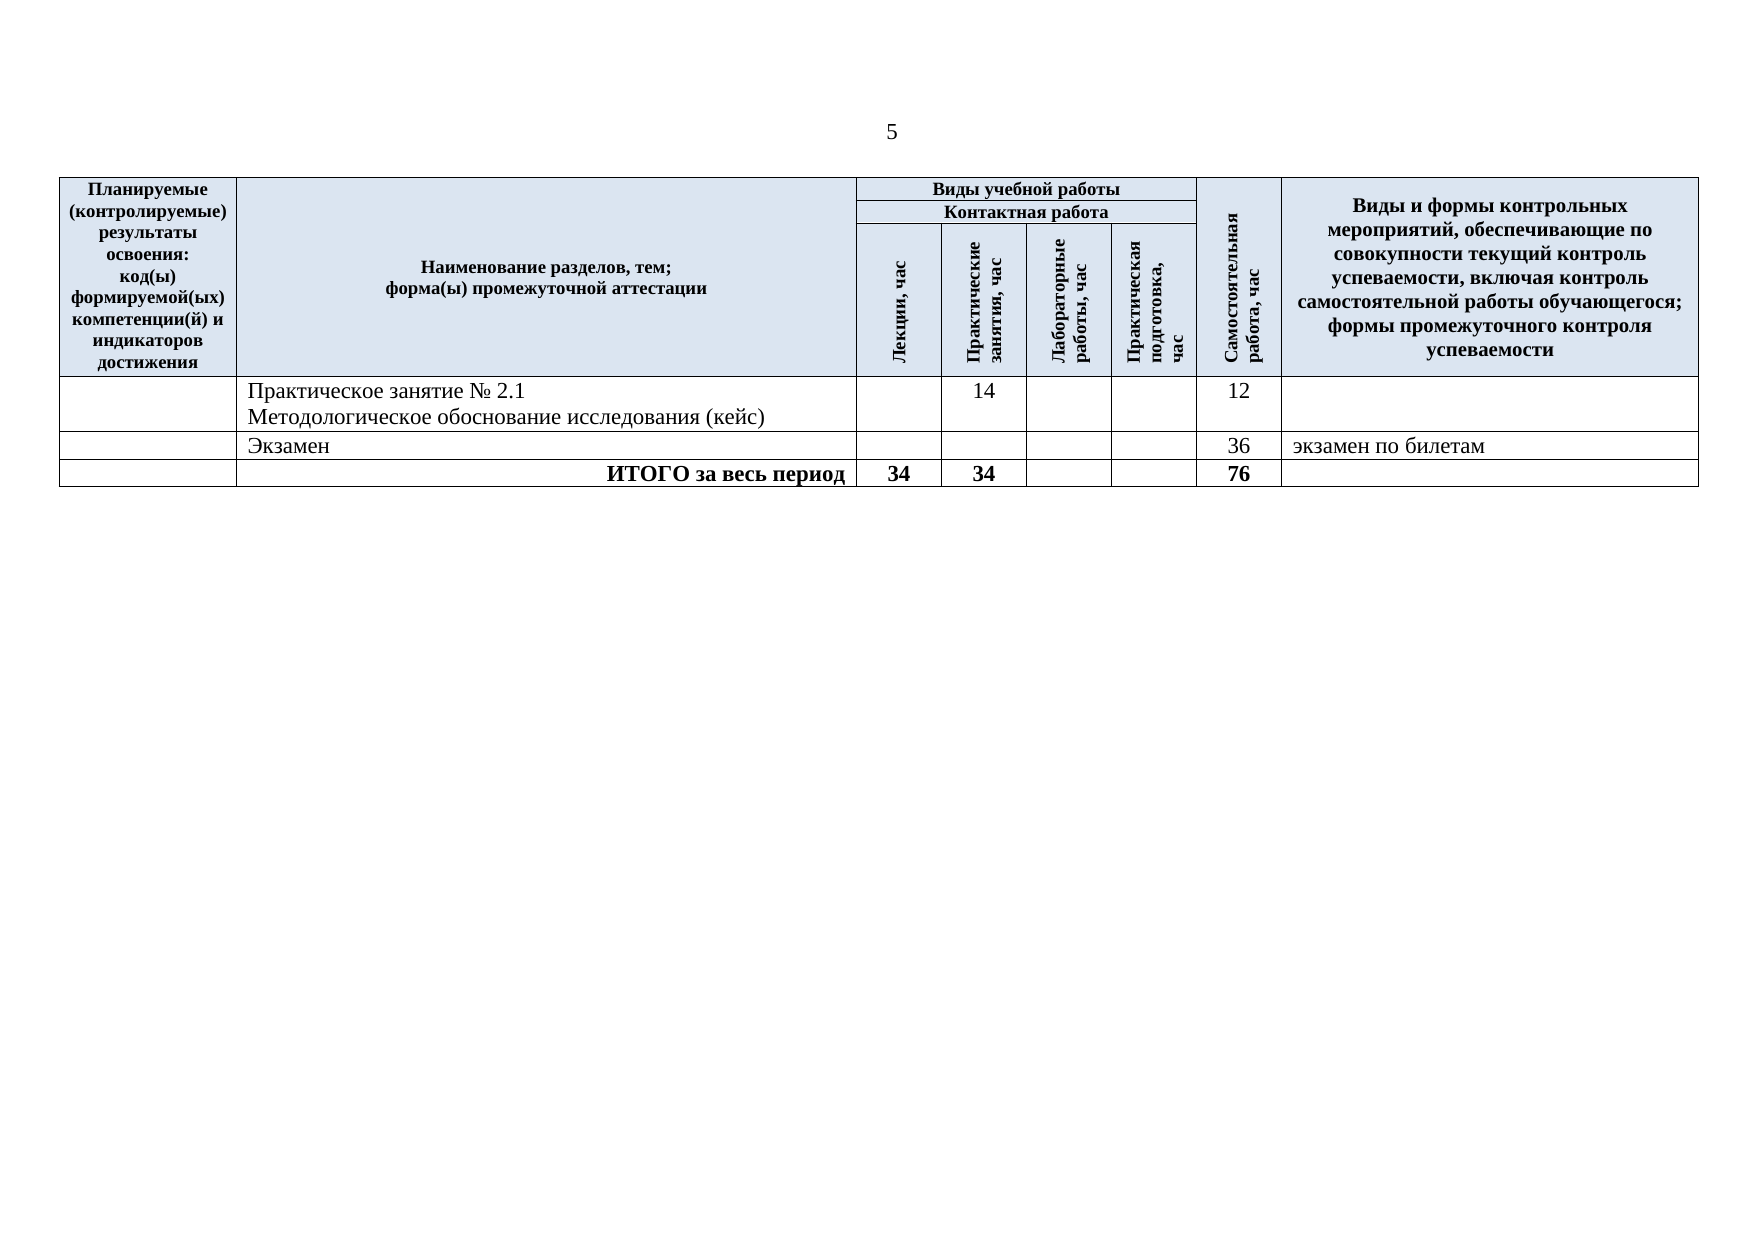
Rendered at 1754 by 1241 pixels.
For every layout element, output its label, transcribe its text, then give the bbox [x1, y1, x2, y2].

table_cell экзамен по билетам [1282, 432, 1698, 459]
table_cell 36 [1197, 432, 1281, 459]
table_header Виды учебной работы [857, 178, 1196, 200]
table_cell 12 [1197, 377, 1281, 431]
table_cell [1027, 377, 1111, 431]
table_cell [60, 460, 236, 486]
table_cell 34 [857, 460, 941, 486]
table_cell [1112, 460, 1196, 486]
table_cell [1282, 460, 1698, 486]
table_cell 34 [942, 460, 1026, 486]
table_cell [857, 377, 941, 431]
table_cell [1112, 377, 1196, 431]
table_cell Лекции, час [857, 224, 941, 376]
table_cell 76 [1197, 460, 1281, 486]
table_cell [1112, 432, 1196, 459]
table_cell Лабораторные работы, час [1027, 224, 1111, 376]
table_cell Контактная работа [857, 201, 1196, 222]
table_cell Практическое занятие № 2.1 Методологическое обоснование исследования (кейс) [237, 377, 856, 431]
table_cell Практические занятия, час [942, 224, 1026, 376]
table_header Виды и формы контрольных мероприятий, обеспечивающие по совокупности текущий контроль успеваемости, включая контроль самостоятельной работы обучающегося; формы промежуточного контроля успеваемости [1282, 178, 1698, 376]
table_cell ИТОГО за весь период [237, 460, 856, 486]
table_cell [60, 432, 236, 459]
table_cell [942, 432, 1026, 459]
table_cell 14 [942, 377, 1026, 431]
table_header Планируемые (контролируемые) результаты освоения: код(ы) формируемой(ых) компетенции(й) и индикаторов достижения компетенций [60, 178, 236, 376]
table_cell Экзамен [237, 432, 856, 459]
table_cell [1027, 460, 1111, 486]
table_cell [1027, 432, 1111, 459]
table_header Самостоятельная работа, час [1197, 178, 1281, 376]
table_cell [857, 432, 941, 459]
table_cell Практическая подготовка, час [1112, 224, 1196, 376]
table_header Наименование разделов, тем; форма(ы) промежуточной аттестации [237, 178, 856, 376]
